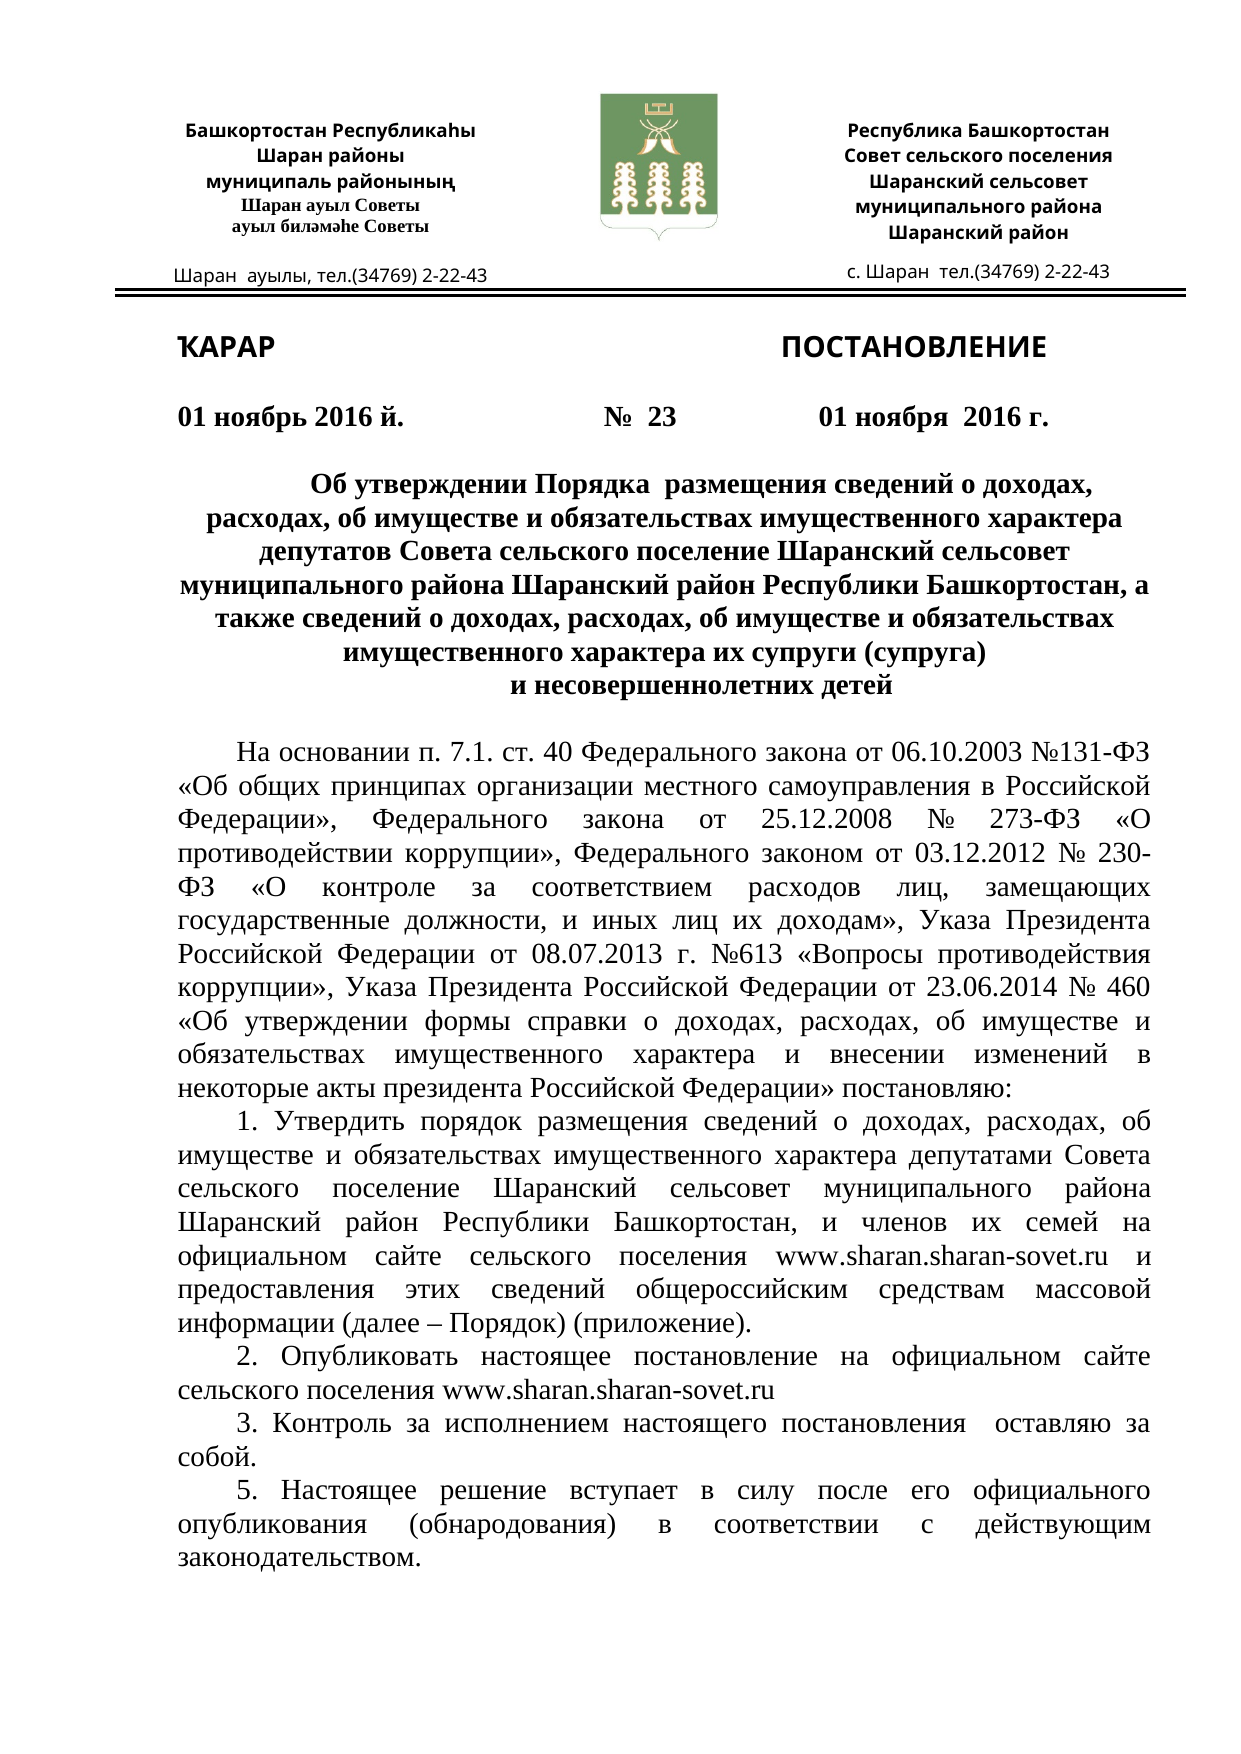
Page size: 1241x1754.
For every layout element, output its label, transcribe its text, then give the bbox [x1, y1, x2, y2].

table_header Республика Башкортостан Совет сельского поселения Шаранский сельсовет муниципального района Шаранский район с. Шаран тел.(34769) 2-22-43 [771, 91, 1186, 288]
text 1. Утвердить порядок размещения сведений о доходах, расходах, об имуществе и обязательствах имущественного характера депутатами Совета сельского поселение Шаранский сельсовет муниципального района Шаранский район Республики Башкортостан, и членов их семей на официальном сайте сельского поселения www.sharan.sharan-sovet.ru и предоставления этих сведений общероссийским средствам массовой информации (далее – Порядок) (приложение). [177, 1103, 1152, 1338]
text 3. Контроль за исполнением настоящего постановления оставляю за собой. [177, 1405, 1152, 1472]
table_header Башкортостан Республикаһы Шаран районы муниципаль районының Шаран ауыл Советы ауыл биләмәһе Советы Шаран ауылы, тел.(34769) 2-22-43 [115, 91, 546, 288]
text ҠАРАР ПОСТАНОВЛЕНИЕ [177, 326, 1152, 366]
text На основании п. 7.1. ст. 40 Федерального закона от 06.10.2003 №131-ФЗ «Об общих принципах организации местного самоуправления в Российской Федерации», Федерального закона от 25.12.2008 № 273-ФЗ «О противодействии коррупции», Федерального законом от 03.12.2012 № 230-ФЗ «О контроле за соответствием расходов лиц, замещающих государственные должности, и иных лиц их доходам», Указа Президента Российской Федерации от 08.07.2013 г. №613 «Вопросы противодействия коррупции», Указа Президента Российской Федерации от 23.06.2014 № 460 «Об утверждении формы справки о доходах, расходах, об имуществе и обязательствах имущественного характера и внесении изменений в некоторые акты президента Российской Федерации» постановляю: [177, 734, 1152, 1103]
text Об утверждении Порядка размещения сведений о доходах, расходах, об имуществе и обязательствах имущественного характера депутатов Совета сельского поселение Шаранский сельсовет муниципального района Шаранский район Республики Башкортостан, а также сведений о доходах, расходах, об имуществе и обязательствах имущественного характера их супруги (супруга) [177, 466, 1152, 667]
table_header [546, 91, 771, 288]
text 5. Настоящее решение вступает в силу после его официального опубликования (обнародования) в соответствии с действующим законодательством. [177, 1472, 1152, 1573]
text 2. Опубликовать настоящее постановление на официальном сайте сельского поселения www.sharan.sharan-sovet.ru [177, 1338, 1152, 1405]
picture [598, 91, 719, 242]
text и несовершеннолетних детей [177, 667, 1152, 701]
text 01 ноябрь 2016 й. № 23 01 ноября 2016 г. [177, 399, 1152, 433]
